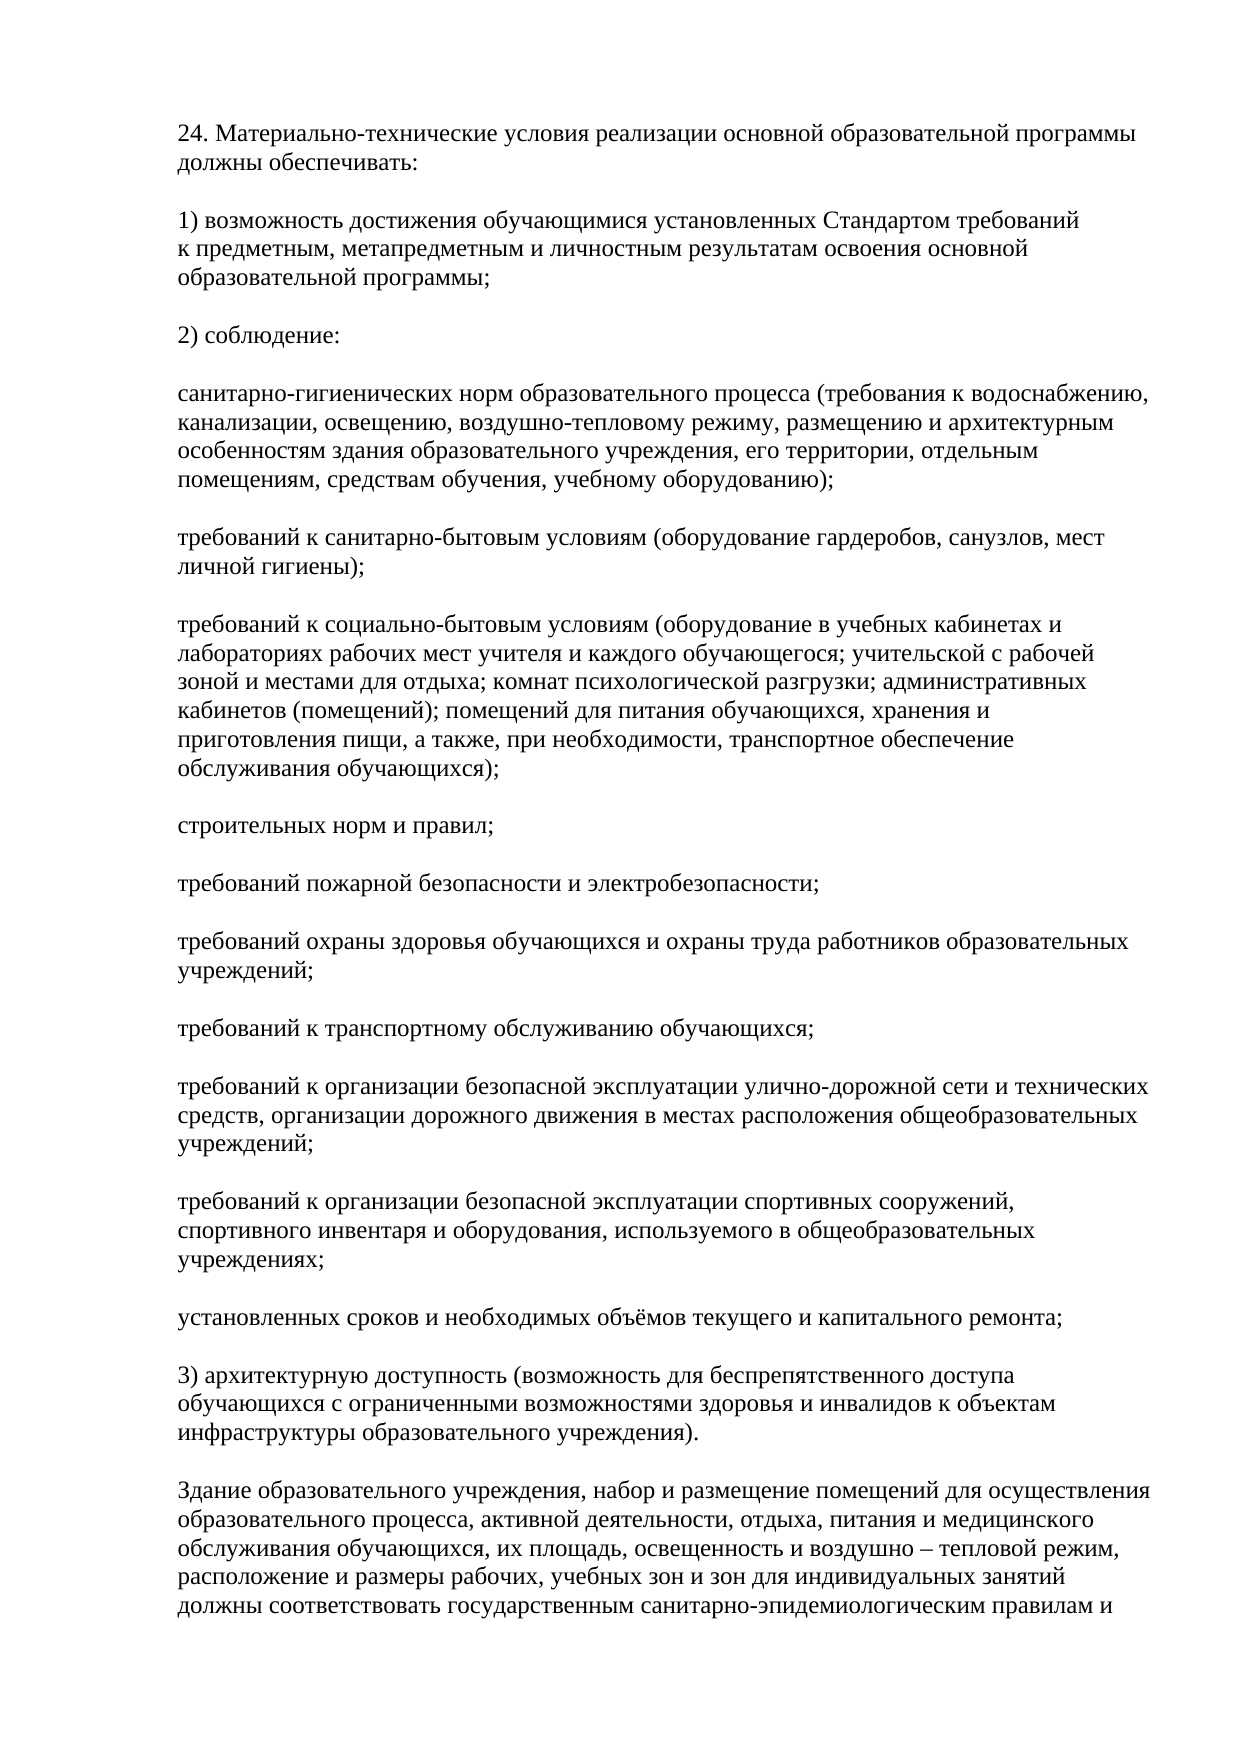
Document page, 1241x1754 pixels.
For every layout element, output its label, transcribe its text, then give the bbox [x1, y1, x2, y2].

text 1) возможность достижения обучающимися установленных Стандартом требований к предметным, метапредметным и личностным результатам освоения основной образовательной программы; [177, 205, 1152, 291]
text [177, 1475, 1152, 1619]
text 24. Материально-технические условия реализации основной образовательной программы должны обеспечивать: [177, 118, 1152, 176]
text требований к организации безопасной эксплуатации спортивных сооружений, спортивного инвентаря и оборудования, используемого в общеобразовательных учреждениях; [177, 1186, 1152, 1273]
text 3) архитектурную доступность (возможность для беспрепятственного доступа обучающихся с ограниченными возможностями здоровья и инвалидов к объектам инфраструктуры образовательного учреждения). [177, 1360, 1152, 1446]
text 2) соблюдение: [177, 320, 1152, 349]
text установленных сроков и необходимых объёмов текущего и капитального ремонта; [177, 1302, 1152, 1331]
text требований пожарной безопасности и электробезопасности; [177, 868, 1152, 897]
text требований к социально-бытовым условиям (оборудование в учебных кабинетах и лабораториях рабочих мест учителя и каждого обучающегося; учительской с рабочей зоной и местами для отдыха; комнат психологической разгрузки; административных кабинетов (помещений); помещений для питания обучающихся, хранения и приготовления пищи, а также, при необходимости, транспортное обеспечение обслуживания обучающихся); [177, 609, 1152, 781]
text требований к транспортному обслуживанию обучающихся; [177, 1013, 1152, 1042]
text санитарно-гигиенических норм образовательного процесса (требования к водоснабжению, канализации, освещению, воздушно-тепловому режиму, размещению и архитектурным особенностям здания образовательного учреждения, его территории, отдельным помещениям, средствам обучения, учебному оборудованию); [177, 378, 1152, 493]
text требований к организации безопасной эксплуатации улично-дорожной сети и технических средств, организации дорожного движения в местах расположения общеобразовательных учреждений; [177, 1071, 1152, 1157]
text требований охраны здоровья обучающихся и охраны труда работников образовательных учреждений; [177, 926, 1152, 984]
text требований к санитарно-бытовым условиям (оборудование гардеробов, санузлов, мест личной гигиены); [177, 522, 1152, 580]
text строительных норм и правил; [177, 811, 1152, 839]
